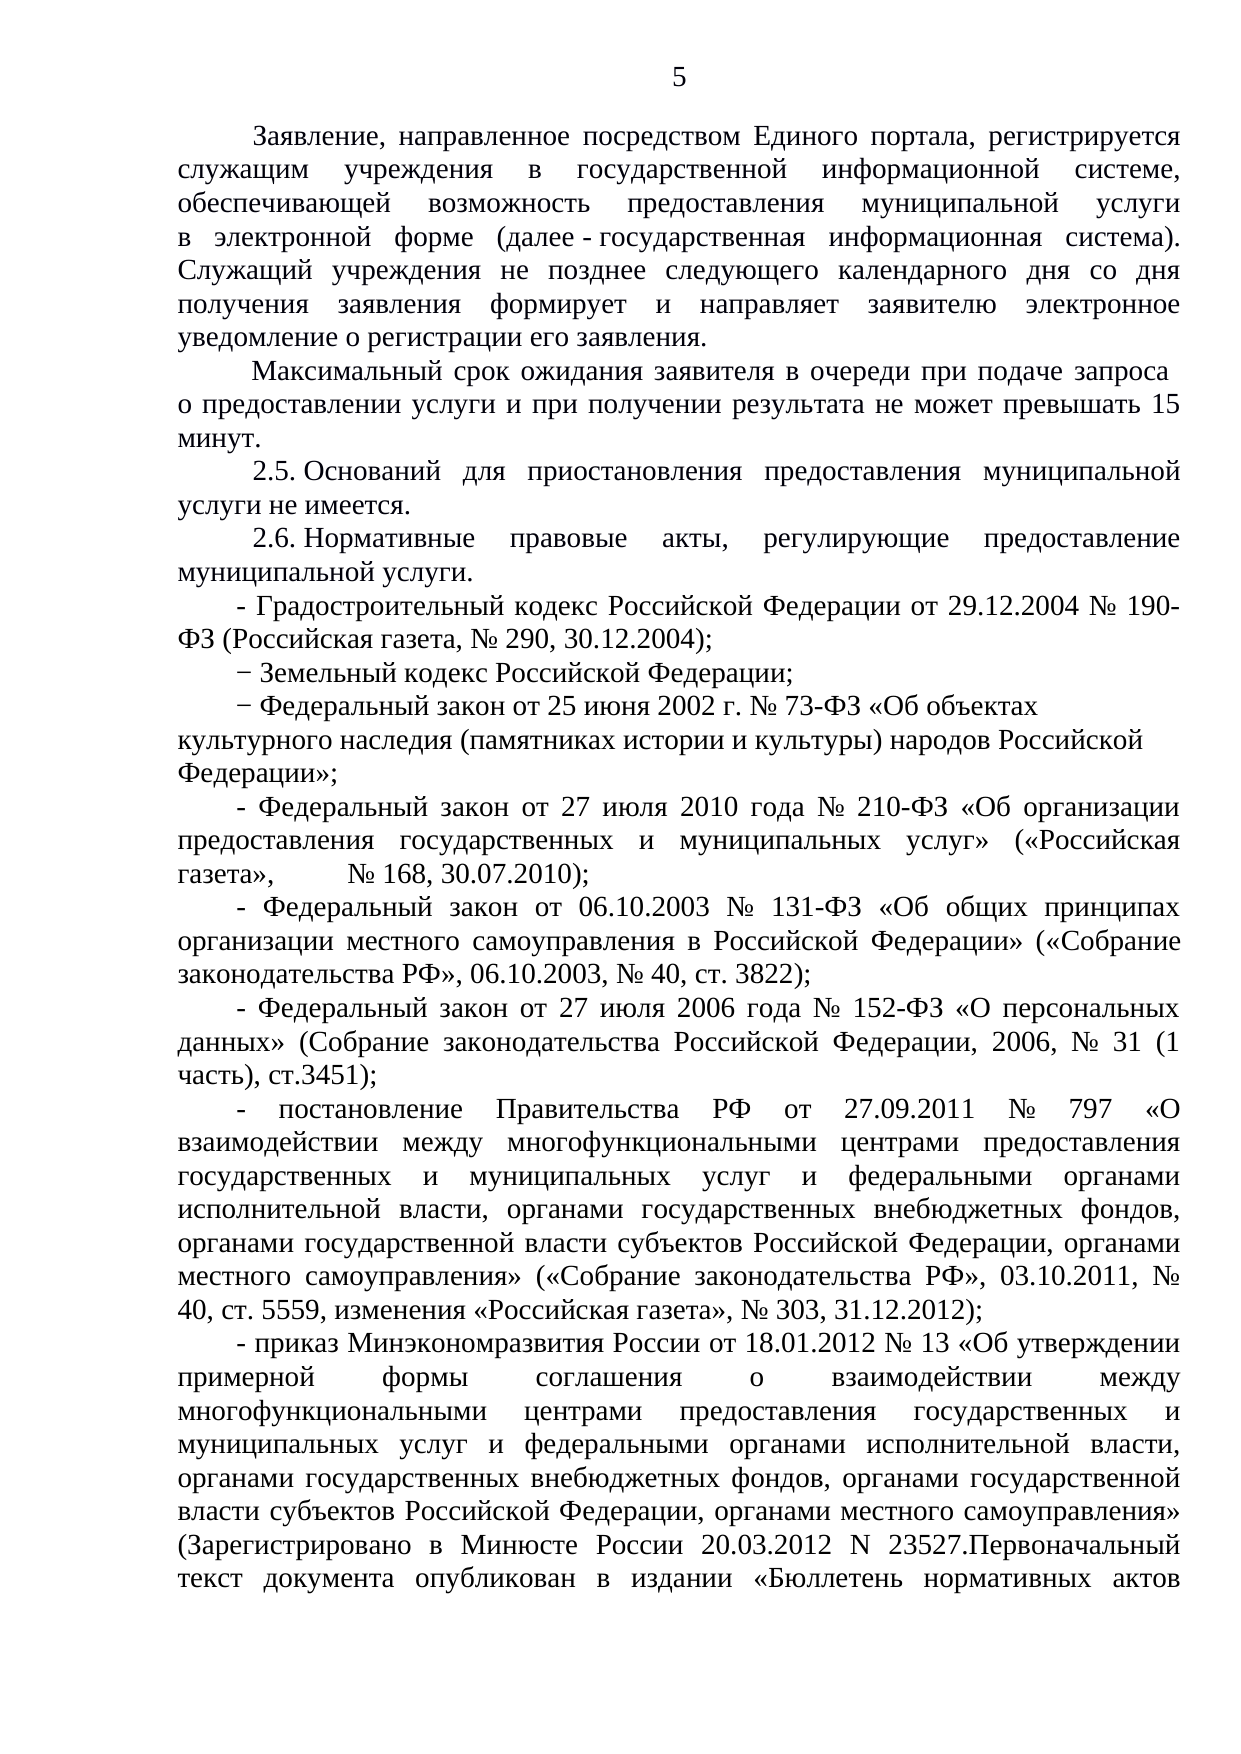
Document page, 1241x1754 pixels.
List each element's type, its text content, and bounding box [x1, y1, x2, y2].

text 2.6. Нормативные правовые акты, регулирующие предоставление муниципальной услуги. [177, 521, 1181, 588]
text - Градостроительный кодекс Российской Федерации от 29.12.2004 № 190-ФЗ (Российская газета, № 290, 30.12.2004); [177, 588, 1181, 655]
text - постановление Правительства РФ от 27.09.2011 № 797 «О взаимодействии между многофункциональными центрами предоставления государственных и муниципальных услуг и федеральными органами исполнительной власти, органами государственных внебюджетных фондов, органами государственной власти субъектов Российской Федерации, органами местного самоуправления» («Собрание законодательства РФ», 03.10.2011, № 40, ст. 5559, изменения «Российская газета», № 303, 31.12.2012); [177, 1091, 1181, 1326]
text − Земельный кодекс Российской Федерации; [177, 655, 1181, 688]
text - Федеральный закон от 27 июля 2006 года № 152-ФЗ «О персональных данных» (Собрание законодательства Российской Федерации, 2006, № 31 (1 часть), ст.3451); [177, 990, 1181, 1091]
text Максимальный срок ожидания заявителя в очереди при подаче запроса о предоставлении услуги и при получении результата не может превышать 15 минут. [177, 353, 1181, 453]
text - Федеральный закон от 27 июля 2010 года № 210-ФЗ «Об организации предоставления государственных и муниципальных услуг» («Российская газета», № 168, 30.07.2010); [177, 789, 1181, 889]
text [177, 1326, 1181, 1594]
text − Федеральный закон от 25 июня 2002 г. № 73-ФЗ «Об объектах культурного наследия (памятниках истории и культуры) народов Российской Федерации»; [177, 688, 1181, 789]
text Заявление, направленное посредством Единого портала, регистрируется служащим учреждения в государственной информационной системе, обеспечивающей возможность предоставления муниципальной услуги в электронной форме (далее - государственная информационная система). Служащий учреждения не позднее следующего календарного дня со дня получения заявления формирует и направляет заявителю электронное уведомление о регистрации его заявления. [177, 118, 1181, 353]
text 2.5. Оснований для приостановления предоставления муниципальной услуги не имеется. [177, 453, 1181, 521]
text - Федеральный закон от 06.10.2003 № 131-ФЗ «Об общих принципах организации местного самоуправления в Российской Федерации» («Собрание законодательства РФ», 06.10.2003, № 40, ст. 3822); [177, 889, 1181, 990]
